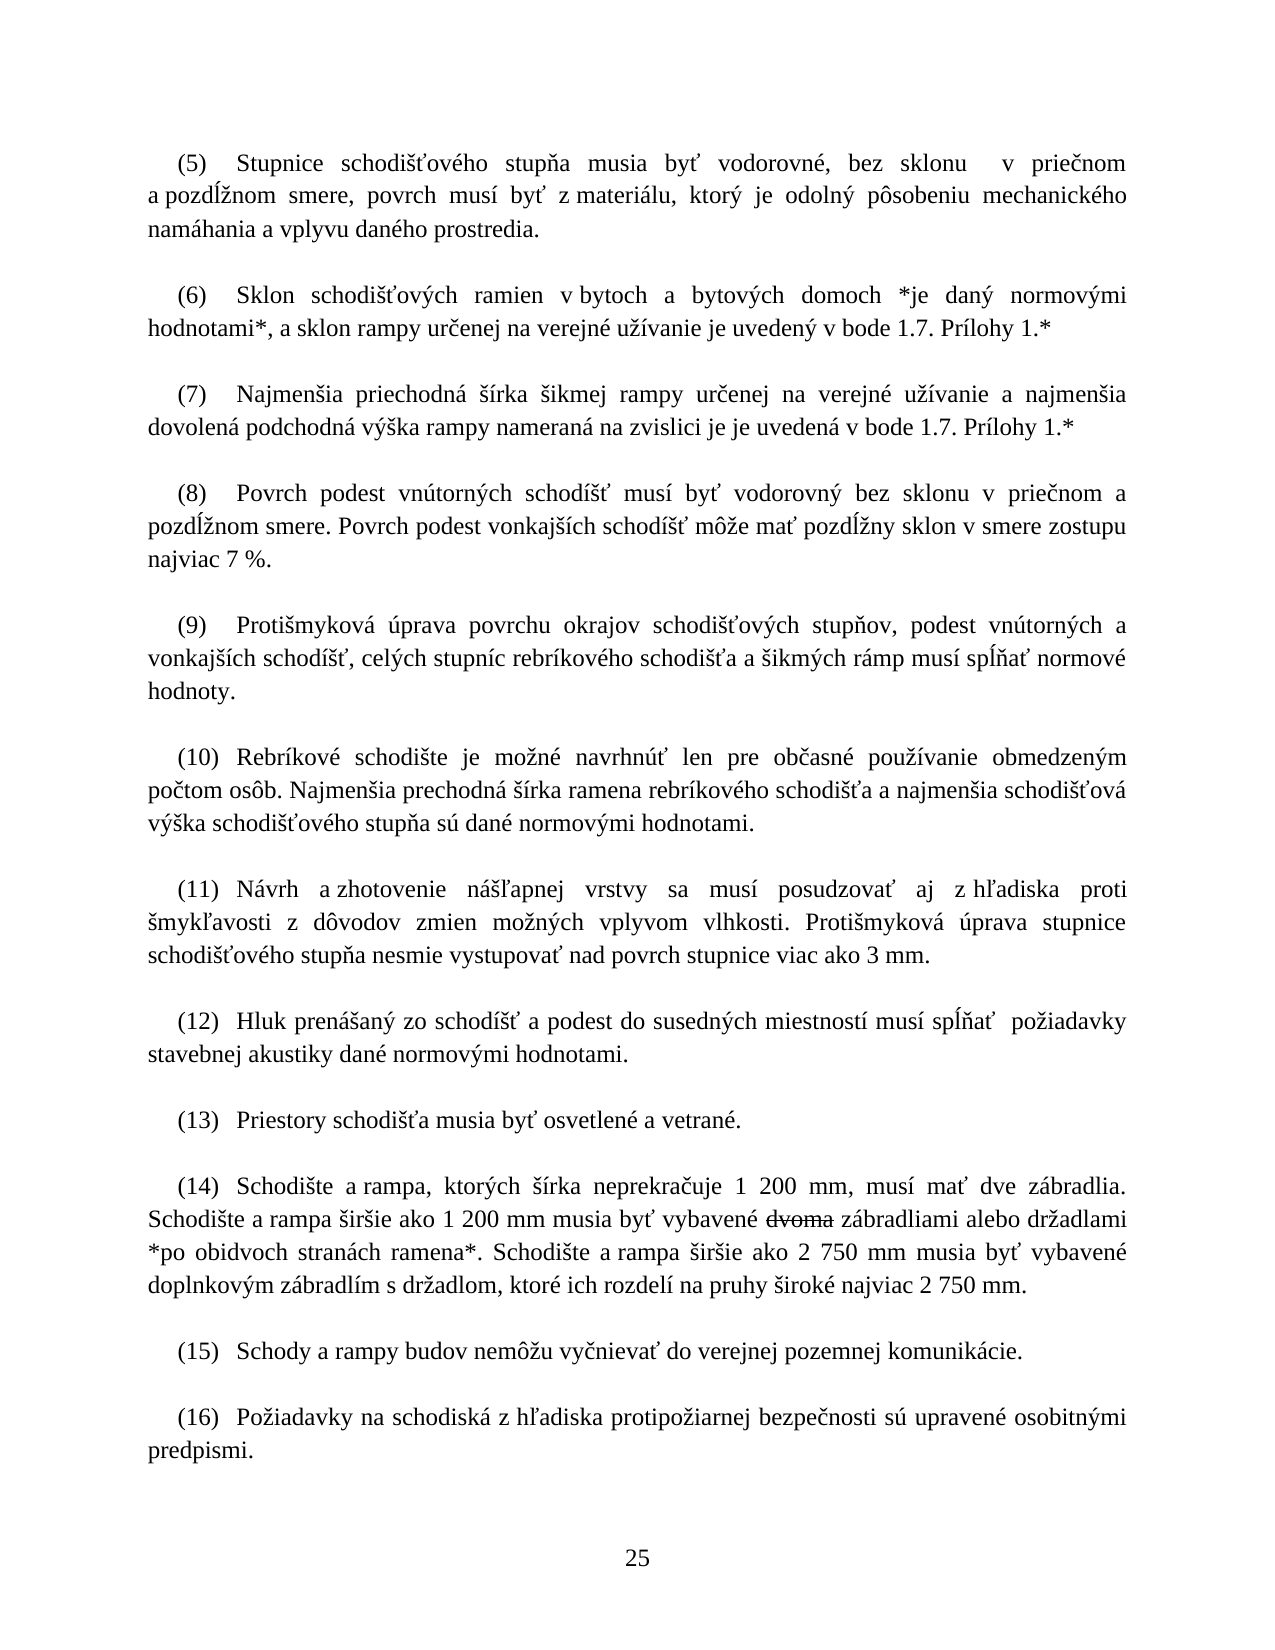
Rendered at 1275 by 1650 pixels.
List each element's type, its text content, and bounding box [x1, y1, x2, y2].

list Sklon schodišťových ramien v bytoch a bytových domoch *je daný normovými hodnotami*, a sklon rampy určenej na verejné užívanie je uvedený v bode 1.7. Prílohy 1.* [148, 280, 1127, 341]
list Návrh a zhotovenie nášľapnej vrstvy sa musí posudzovať aj z hľadiska proti šmykľavosti z dôvodov zmien možných vplyvom vlhkosti. Protišmyková úprava stupnice schodišťového stupňa nesmie vystupovať nad povrch stupnice viac ako . [148, 874, 1127, 969]
list Stupnice schodišťového stupňa musia byť vodorovné, bez sklonu v priečnom a pozdĺžnom smere, povrch musí byť z materiálu, ktorý je odolný pôsobeniu mechanického namáhania a vplyvu daného prostredia. [148, 148, 1127, 242]
list Požiadavky na schodiská z hľadiska protipožiarnej bezpečnosti sú upravené osobitnými predpismi. [148, 1402, 1127, 1464]
list Schody a rampy budov nemôžu vyčnievať do verejnej pozemnej komunikácie. [148, 1336, 1127, 1365]
list Priestory schodišťa musia byť osvetlené a vetrané. [148, 1105, 1127, 1134]
list Schodište a rampa, ktorých šírka neprekračuje , musí mať dve zábradlia. Schodište a rampa širšie ako musia byť vybavené dvoma zábradliami alebo držadlami *po obidvoch stranách ramena*. Schodište a rampa širšie ako musia byť vybavené doplnkovým zábradlím s držadlom, ktoré ich rozdelí na pruhy široké najviac . [148, 1171, 1127, 1299]
list Rebríkové schodište je možné navrhnúť len pre občasné používanie obmedzeným počtom osôb. Najmenšia prechodná šírka ramena rebríkového schodišťa a najmenšia schodišťová výška schodišťového stupňa sú dané normovými hodnotami. [148, 742, 1127, 837]
list Povrch podest vnútorných schodíšť musí byť vodorovný bez sklonu v priečnom a pozdĺžnom smere. Povrch podest vonkajších schodíšť môže mať pozdĺžny sklon v smere zostupu najviac 7 %. [148, 478, 1127, 573]
list Protišmyková úprava povrchu okrajov schodišťových stupňov, podest vnútorných a vonkajších schodíšť, celých stupníc rebríkového schodišťa a šikmých rámp musí spĺňať normové hodnoty. [148, 610, 1127, 705]
list Najmenšia priechodná šírka šikmej rampy určenej na verejné užívanie a najmenšia dovolená podchodná výška rampy nameraná na zvislici je je uvedená v bode 1.7. Prílohy 1.* [148, 379, 1127, 441]
list Hluk prenášaný zo schodíšť a podest do susedných miestností musí spĺňať požiadavky stavebnej akustiky dané normovými hodnotami. [148, 1006, 1127, 1068]
